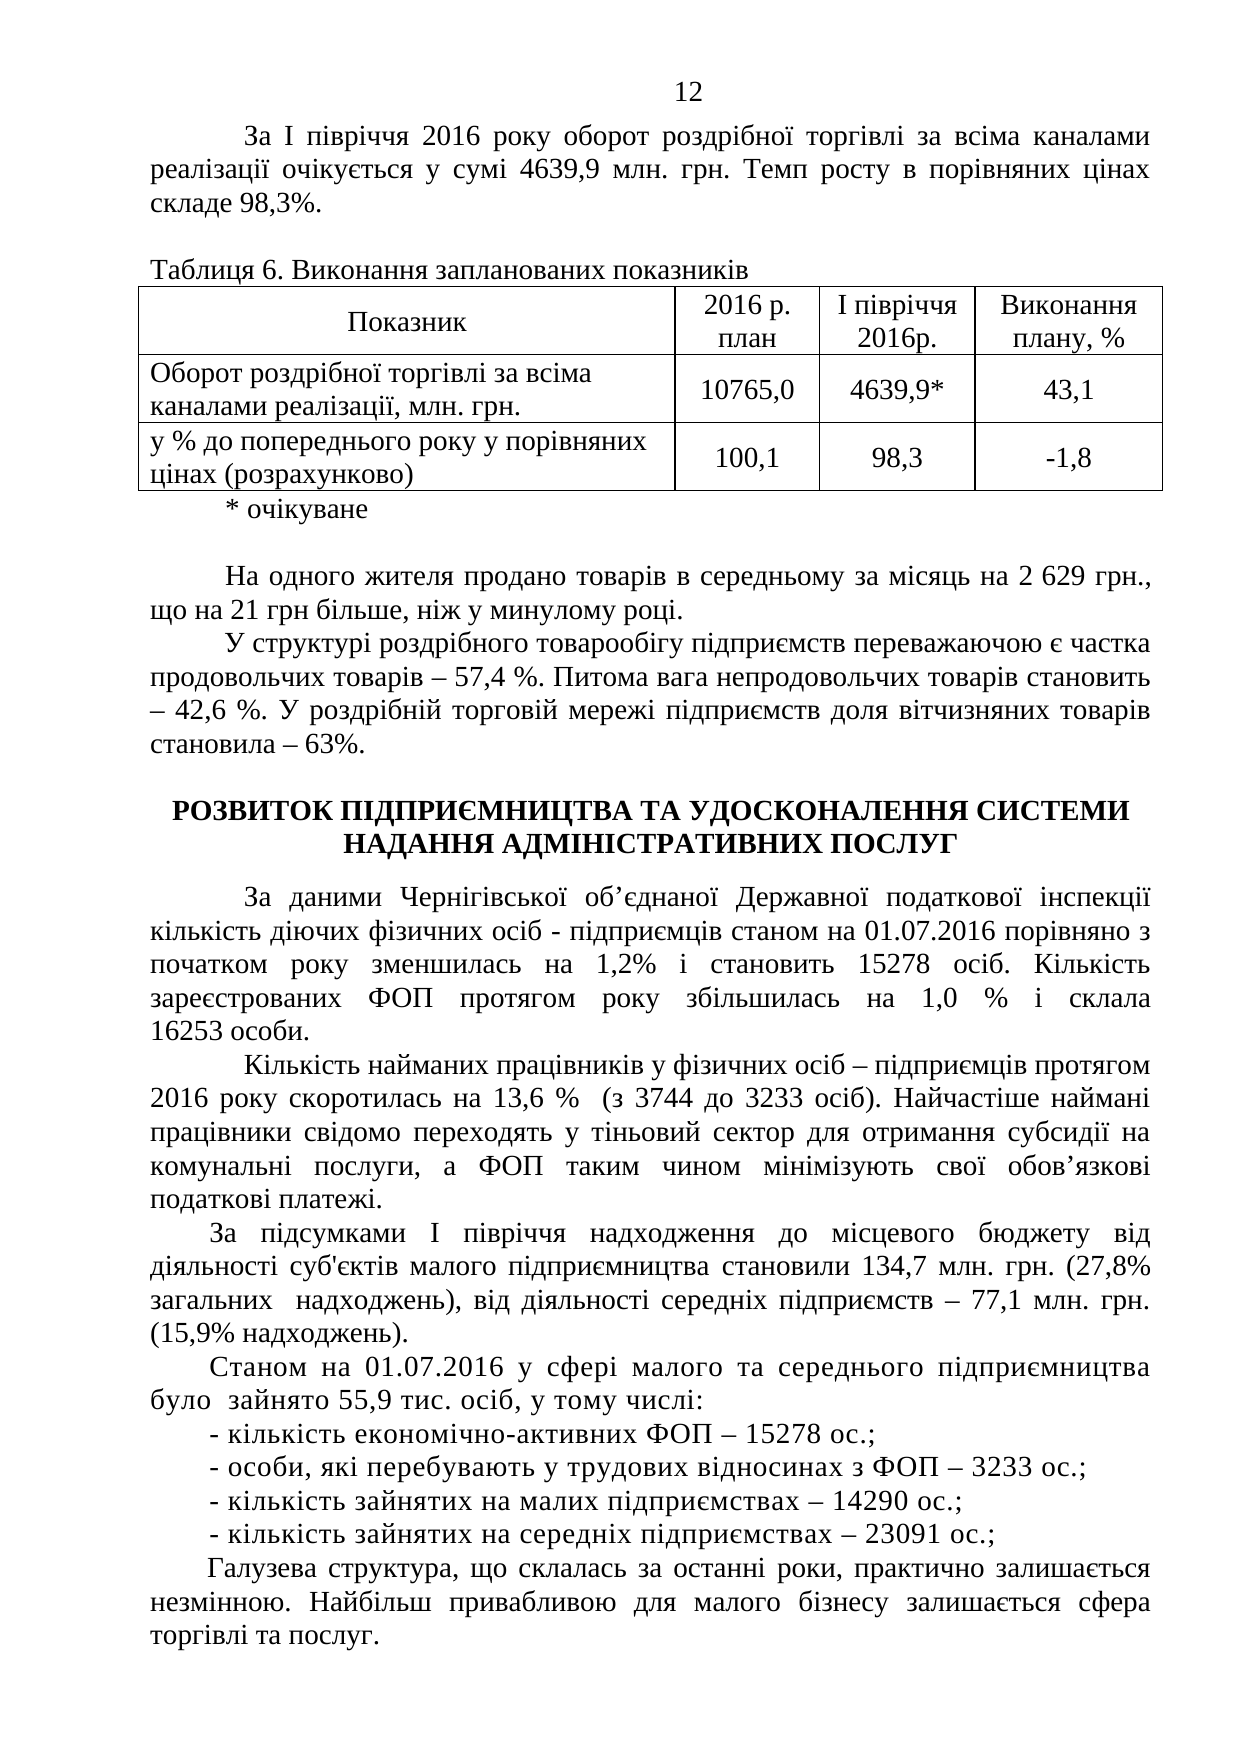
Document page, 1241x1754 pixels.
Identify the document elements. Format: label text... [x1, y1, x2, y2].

text За І півріччя 2016 року оборот роздрібної торгівлі за всіма каналами реалізації очікується у сумі 4639,9 млн. грн. Темп росту в порівняних цінах складе 98,3%. [150, 118, 1152, 219]
text - кількість зайнятих на малих підприємствах – 14290 ос.; [150, 1483, 1152, 1517]
table_cell 4639,9* [820, 355, 974, 422]
table_header 2016 р. план [676, 287, 819, 354]
text Таблиця 6. Виконання запланованих показників [150, 252, 1152, 286]
text - кількість економічно-активних ФОП – 15278 ос.; [150, 1416, 1152, 1449]
table_header Показник [139, 287, 674, 354]
table_cell Оборот роздрібної торгівлі за всіма каналами реалізації, млн. грн. [139, 355, 674, 422]
table_cell у % до попереднього року у порівняних цінах (розрахунково) [139, 423, 674, 490]
table_cell 100,1 [676, 423, 819, 490]
text Станом на 01.07.2016 у сфері малого та середнього підприємництва було зайнято 55,9 тис. осіб, у тому числі: [150, 1349, 1152, 1416]
text РОЗВИТОК ПІДПРИЄМНИЦТВА ТА УДОСКОНАЛЕННЯ системи надання адміністративних послуг [150, 793, 1152, 860]
text На одного жителя продано товарів в середньому за місяць на 2 629 грн., що на 21 грн більше, ніж у минулому році. [150, 558, 1152, 625]
text - кількість зайнятих на середніх підприємствах – 23091 ос.; [150, 1517, 1152, 1550]
text У структурі роздрібного товарообігу підприємств переважаючою є частка продовольчих товарів – 57,4 %. Питома вага непродовольчих товарів становить – 42,6 %. У роздрібній торговій мережі підприємств доля вітчизняних товарів становила – 63%. [150, 625, 1152, 759]
table_header І півріччя 2016р. [820, 287, 974, 354]
text - особи, які перебувають у трудових відносинах з ФОП – 3233 ос.; [150, 1449, 1152, 1483]
table_cell 98,3 [820, 423, 974, 490]
text Галузева структура, що склалась за останні роки, практично залишається незмінною. Найбільш привабливою для малого бізнесу залишається сфера торгівлі та послуг. [150, 1550, 1152, 1651]
table_header Виконання плану, % [976, 287, 1162, 354]
text За даними Чернігівської об’єднаної Державної податкової інспекції кількість діючих фізичних осіб - підприємців станом на 01.07.2016 порівняно з початком року зменшилась на 1,2% і становить 15278 осіб. Кількість зареєстрованих ФОП протягом року збільшилась на 1,0 % і склала 16253 особи. [150, 879, 1152, 1047]
table_cell 43,1 [976, 355, 1162, 422]
table_cell 10765,0 [676, 355, 819, 422]
table_cell -1,8 [976, 423, 1162, 490]
text За підсумками І півріччя надходження до місцевого бюджету від діяльності суб'єктів малого підприємництва становили 134,7 млн. грн. (27,8% загальних надходжень), від діяльності середніх підприємств – 77,1 млн. грн. (15,9% надходжень). [150, 1215, 1152, 1349]
text * очікуване [150, 491, 1152, 525]
text Кількість найманих працівників у фізичних осіб – підприємців протягом 2016 року скоротилась на 13,6 % (з 3744 до 3233 осіб). Найчастіше наймані працівники свідомо переходять у тіньовий сектор для отримання субсидії на комунальні послуги, а ФОП таким чином мінімізують свої обов’язкові податкові платежі. [150, 1047, 1152, 1215]
